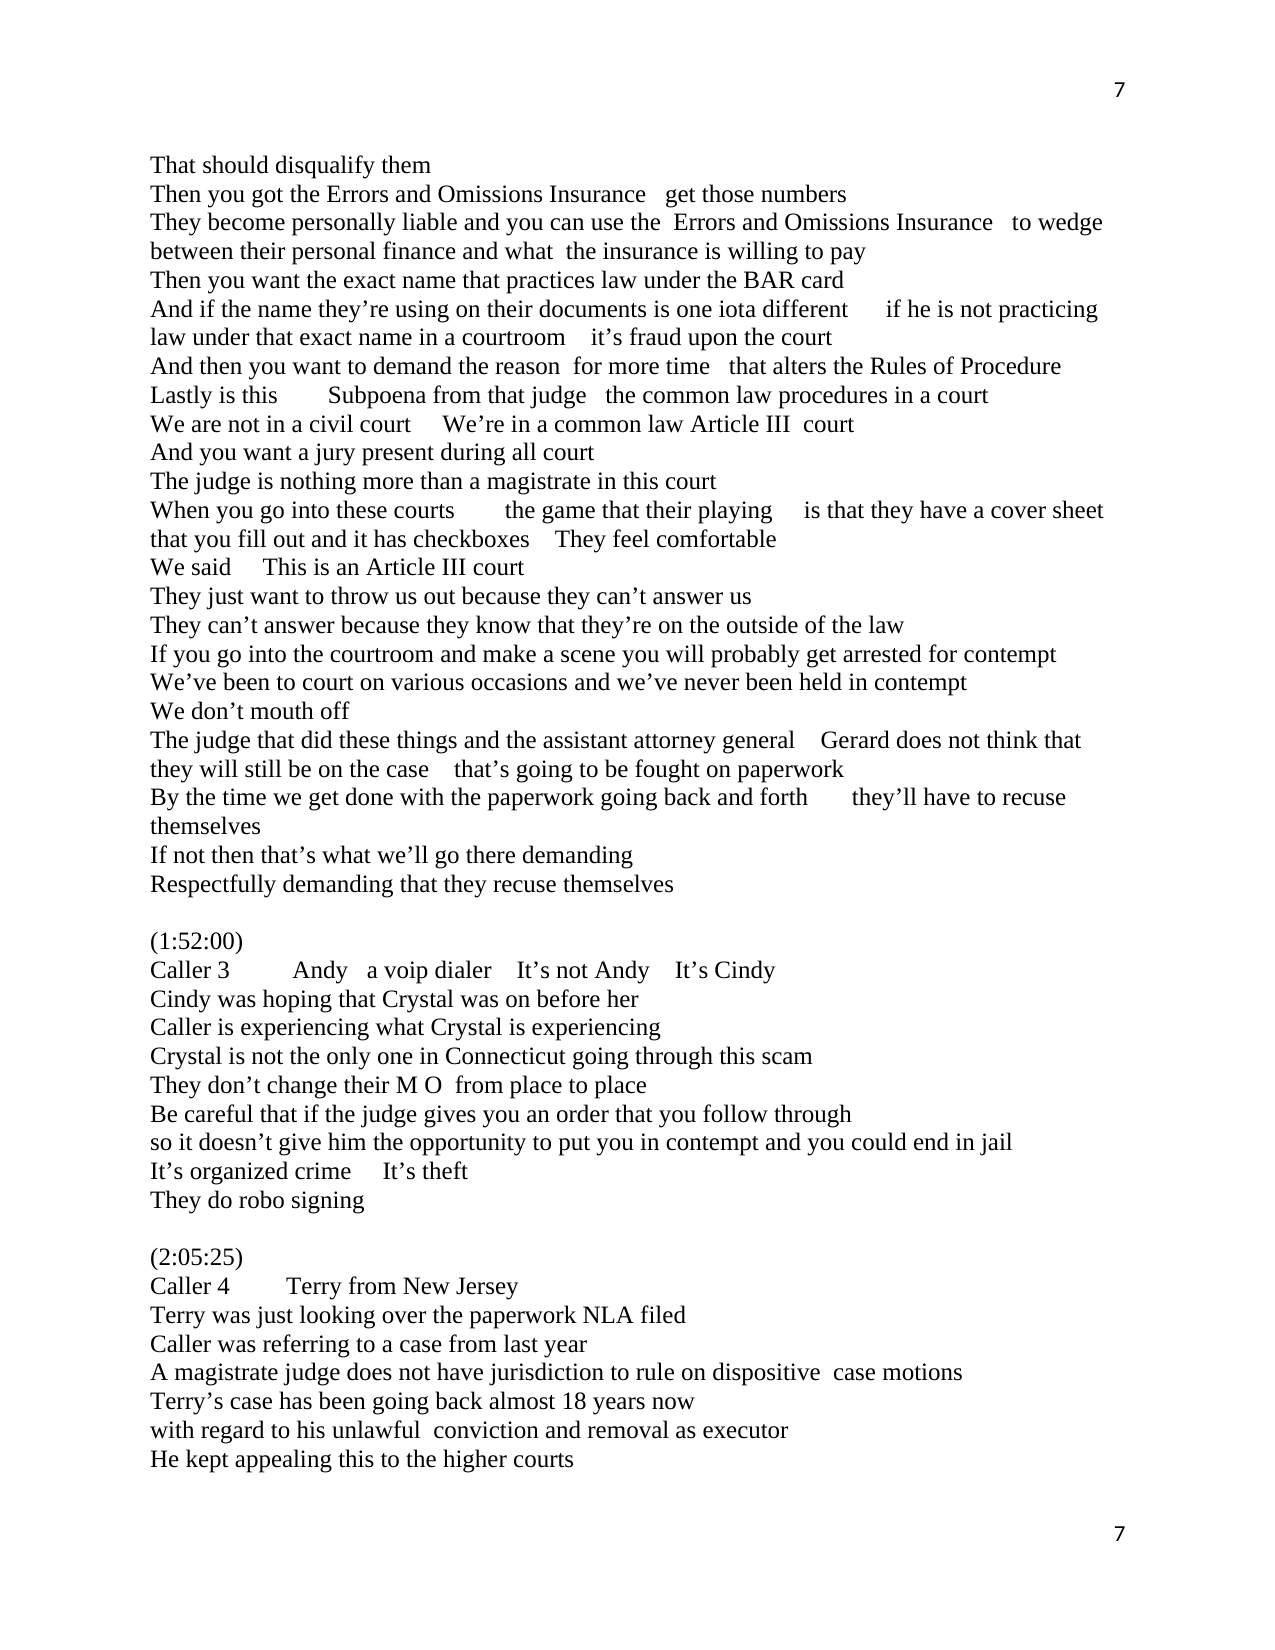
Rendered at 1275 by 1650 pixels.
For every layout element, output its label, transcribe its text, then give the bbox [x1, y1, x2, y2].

text They don’t change their M O from place to place [150, 1070, 1125, 1099]
text (1:52:00) [150, 926, 1125, 955]
text We don’t mouth off [150, 696, 1125, 725]
text And then you want to demand the reason for more time that alters the Rules of Procedure [150, 351, 1125, 380]
text Caller is experiencing what Crystal is experiencing [150, 1012, 1125, 1041]
text Lastly is this Subpoena from that judge the common law procedures in a court [150, 380, 1125, 409]
text (2:05:25) [150, 1242, 1125, 1271]
text They just want to throw us out because they can’t answer us [150, 581, 1125, 610]
text Crystal is not the only one in Connecticut going through this scam [150, 1041, 1125, 1070]
text By the time we get done with the paperwork going back and forth they’ll have to recuse themselves [150, 782, 1125, 840]
text Terry was just looking over the paperwork NLA filed [150, 1300, 1125, 1329]
text Be careful that if the judge gives you an order that you follow through [150, 1099, 1125, 1127]
text They can’t answer because they know that they’re on the outside of the law [150, 610, 1125, 639]
text He kept appealing this to the higher courts [150, 1444, 1125, 1472]
text Then you got the Errors and Omissions Insurance get those numbers [150, 179, 1125, 207]
text If not then that’s what we’ll go there demanding [150, 840, 1125, 869]
text with regard to his unlawful conviction and removal as executor [150, 1415, 1125, 1444]
text so it doesn’t give him the opportunity to put you in contempt and you could end in jail [150, 1127, 1125, 1156]
text A magistrate judge does not have jurisdiction to rule on dispositive case motions [150, 1357, 1125, 1386]
text Then you want the exact name that practices law under the BAR card [150, 265, 1125, 294]
text We are not in a civil court We’re in a common law Article III court [150, 409, 1125, 437]
text Respectfully demanding that they recuse themselves [150, 869, 1125, 897]
text They become personally liable and you can use the Errors and Omissions Insurance to wedge between their personal finance and what the insurance is willing to pay [150, 207, 1125, 265]
text The judge that did these things and the assistant attorney general Gerard does not think that they will still be on the case that’s going to be fought on paperwork [150, 725, 1125, 782]
text Caller was referring to a case from last year [150, 1329, 1125, 1357]
text Cindy was hoping that Crystal was on before her [150, 984, 1125, 1012]
text Caller 3 Andy a voip dialer It’s not Andy It’s Cindy [150, 955, 1125, 984]
text When you go into these courts the game that their playing is that they have a cover sheet that you fill out and it has checkboxes They feel comfortable [150, 495, 1125, 552]
text Terry’s case has been going back almost 18 years now [150, 1386, 1125, 1415]
text The judge is nothing more than a magistrate in this court [150, 466, 1125, 495]
text If you go into the courtroom and make a scene you will probably get arrested for contempt [150, 639, 1125, 667]
text We said This is an Article III court [150, 552, 1125, 581]
text That should disqualify them [150, 150, 1125, 179]
text It’s organized crime It’s theft [150, 1156, 1125, 1185]
text And if the name they’re using on their documents is one iota different if he is not practicing law under that exact name in a courtroom it’s fraud upon the court [150, 294, 1125, 351]
text Caller 4 Terry from New Jersey [150, 1271, 1125, 1300]
text And you want a jury present during all court [150, 437, 1125, 466]
text They do robo signing [150, 1185, 1125, 1214]
text We’ve been to court on various occasions and we’ve never been held in contempt [150, 667, 1125, 696]
